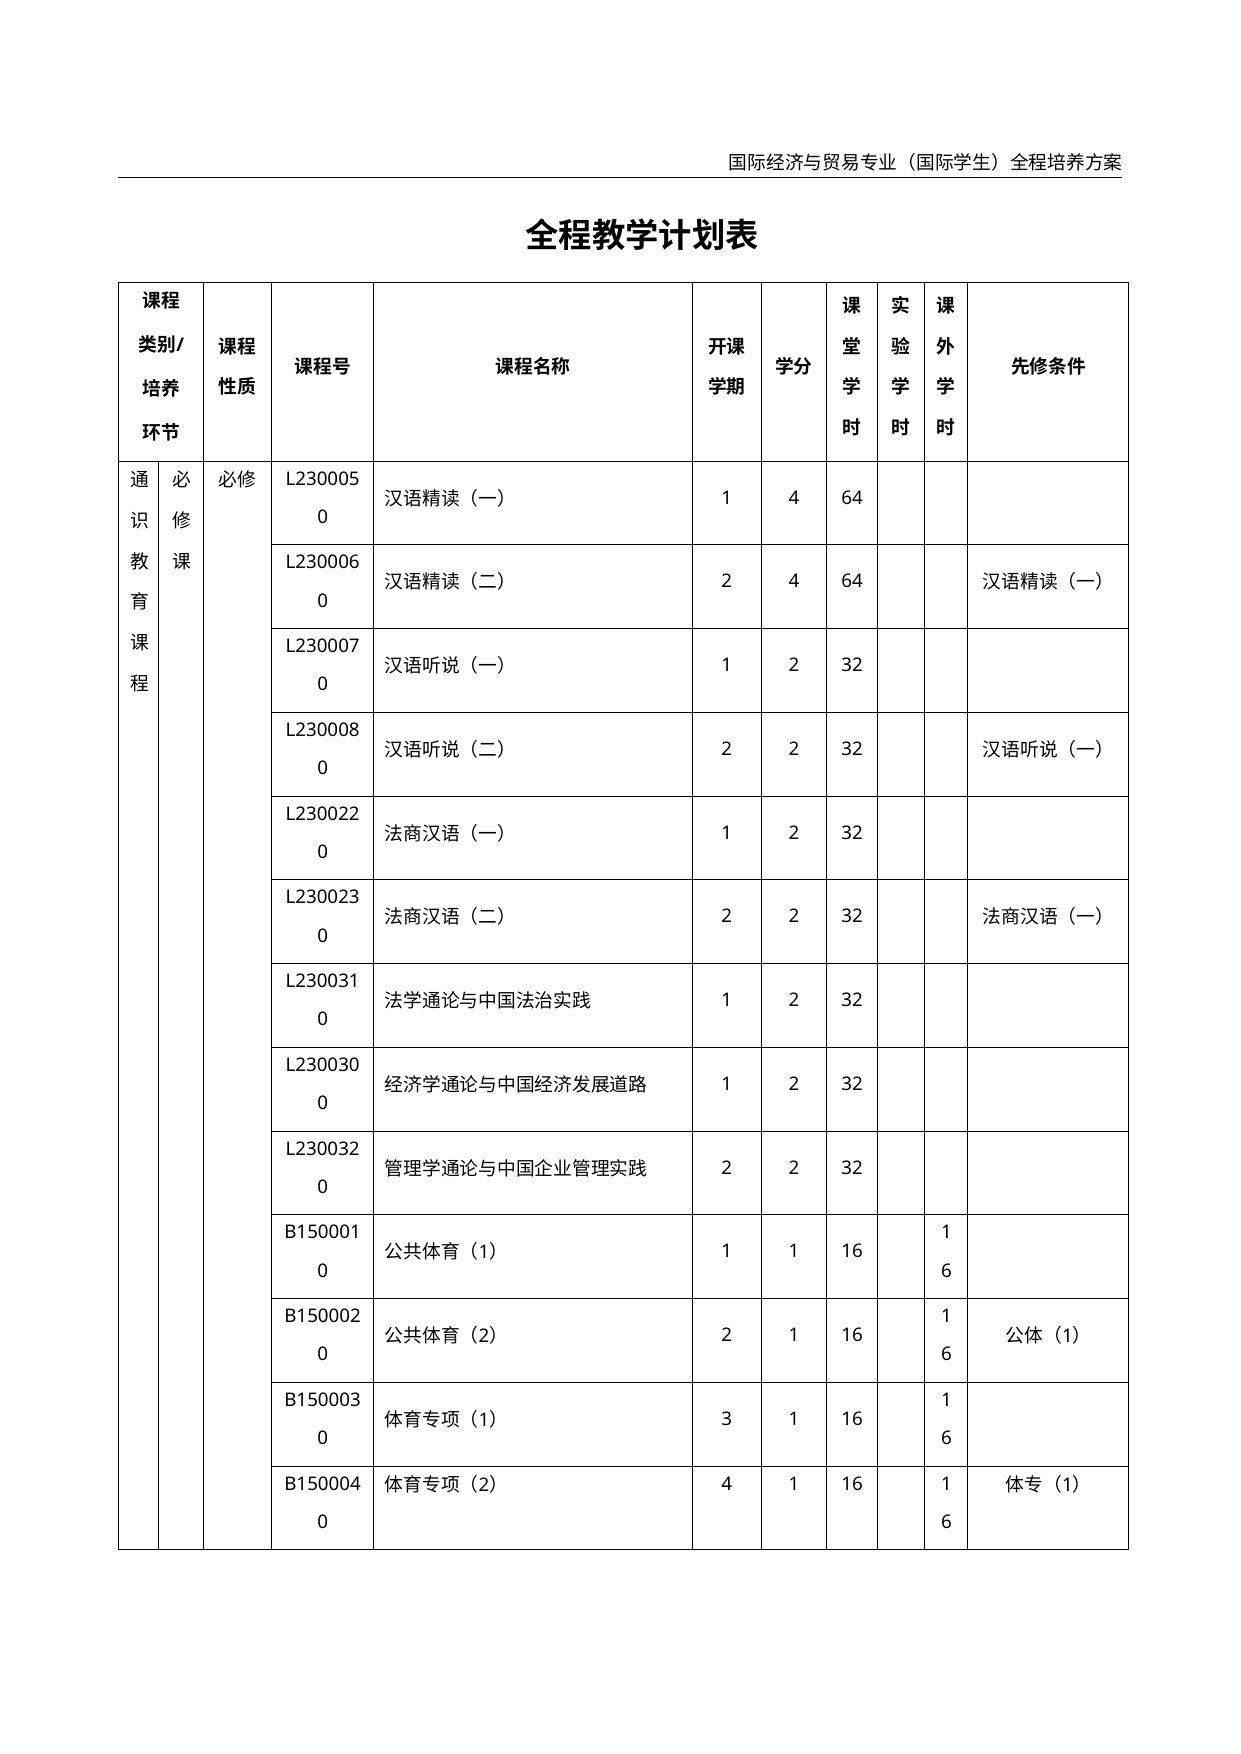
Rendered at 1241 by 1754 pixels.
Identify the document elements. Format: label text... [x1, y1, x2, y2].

table_cell 1 [762, 1383, 826, 1466]
table_cell 汉语精读（一） [374, 462, 692, 544]
table_cell B1500010 [272, 1215, 373, 1298]
table_cell 体育专项（1） [374, 1383, 692, 1466]
table_header 学分 [762, 283, 826, 461]
table_cell 1 [762, 1467, 826, 1549]
table_cell 4 [762, 545, 826, 628]
table_cell 1 [693, 1215, 761, 1298]
table_cell 2 [693, 1132, 761, 1214]
table_cell 64 [827, 545, 877, 628]
table_cell 体专（1） [968, 1467, 1128, 1549]
table_cell 汉语精读（一） [968, 545, 1128, 628]
table_cell 通识教育课程 [119, 462, 158, 1549]
table_header 课程性质 [204, 283, 271, 461]
table_cell 16 [925, 1383, 967, 1466]
table_cell 1 [693, 462, 761, 544]
table_cell 必修 [204, 462, 271, 1549]
table_cell L2300320 [272, 1132, 373, 1214]
table_cell [878, 462, 924, 544]
table_cell 32 [827, 797, 877, 879]
table_cell [925, 713, 967, 796]
table_header 开课学期 [693, 283, 761, 461]
table_cell [878, 1132, 924, 1214]
table_cell 1 [693, 797, 761, 879]
table_cell 2 [762, 964, 826, 1047]
table_cell 16 [827, 1215, 877, 1298]
table_cell 2 [762, 880, 826, 963]
table_cell 2 [762, 1132, 826, 1214]
table_cell 16 [827, 1467, 877, 1549]
table_cell [968, 1132, 1128, 1214]
table_cell 32 [827, 880, 877, 963]
table_cell 16 [827, 1383, 877, 1466]
table_cell [925, 545, 967, 628]
table_cell 32 [827, 964, 877, 1047]
table_cell 公体（1） [968, 1299, 1128, 1382]
table_cell [968, 1383, 1128, 1466]
table_cell [878, 964, 924, 1047]
table_cell 16 [925, 1215, 967, 1298]
table_cell 法商汉语（一） [968, 880, 1128, 963]
table_cell 2 [762, 797, 826, 879]
table_cell [925, 880, 967, 963]
table_cell [968, 797, 1128, 879]
table_cell [925, 462, 967, 544]
table_cell L2300070 [272, 629, 373, 712]
table_cell 2 [693, 1299, 761, 1382]
table_cell L2300230 [272, 880, 373, 963]
table_cell [878, 1215, 924, 1298]
table_cell 64 [827, 462, 877, 544]
table_header 课外学时 [925, 283, 967, 461]
table_cell 公共体育（2） [374, 1299, 692, 1382]
table_cell 32 [827, 629, 877, 712]
table_cell [925, 1048, 967, 1131]
table_cell [968, 1048, 1128, 1131]
table_cell 4 [693, 1467, 761, 1549]
table_cell [878, 797, 924, 879]
table_cell [968, 462, 1128, 544]
table_header 课堂学时 [827, 283, 877, 461]
table_cell 体育专项（2） [374, 1467, 692, 1549]
table_cell 法商汉语（一） [374, 797, 692, 879]
table_cell [968, 1215, 1128, 1298]
table_cell 1 [693, 1048, 761, 1131]
table_header 课程名称 [374, 283, 692, 461]
table_cell 2 [693, 713, 761, 796]
table_cell 必 修 课 [159, 462, 203, 1549]
table_cell 汉语听说（一） [968, 713, 1128, 796]
table_cell 1 [693, 964, 761, 1047]
table_cell B1500030 [272, 1383, 373, 1466]
table_cell [878, 1048, 924, 1131]
table_cell L2300060 [272, 545, 373, 628]
table_cell L2300050 [272, 462, 373, 544]
table_cell 32 [827, 1048, 877, 1131]
table_cell 1 [762, 1299, 826, 1382]
table_cell [968, 629, 1128, 712]
table_cell 2 [762, 629, 826, 712]
table_cell [878, 545, 924, 628]
table_header 实验学时 [878, 283, 924, 461]
text 全程教学计划表 [118, 209, 1122, 257]
table_cell 1 [693, 629, 761, 712]
table_cell [878, 629, 924, 712]
table_cell 法学通论与中国法治实践 [374, 964, 692, 1047]
table_cell 管理学通论与中国企业管理实践 [374, 1132, 692, 1214]
table_cell 2 [693, 880, 761, 963]
table_cell L2300220 [272, 797, 373, 879]
table_cell [925, 797, 967, 879]
table_cell 3 [693, 1383, 761, 1466]
table_cell [878, 880, 924, 963]
table_cell 16 [827, 1299, 877, 1382]
table_cell 汉语听说（二） [374, 713, 692, 796]
table_cell 4 [762, 462, 826, 544]
table_cell [925, 629, 967, 712]
table_cell [878, 1383, 924, 1466]
table_cell [925, 1132, 967, 1214]
table_cell B1500020 [272, 1299, 373, 1382]
table_cell 汉语精读（二） [374, 545, 692, 628]
table_cell [968, 964, 1128, 1047]
table_cell 2 [762, 713, 826, 796]
table_cell 公共体育（1） [374, 1215, 692, 1298]
table_cell 法商汉语（二） [374, 880, 692, 963]
table_cell 1 [762, 1215, 826, 1298]
table_cell [878, 1467, 924, 1549]
table_header 课程 类别/ 培养 环节 [119, 283, 203, 461]
table_cell [925, 964, 967, 1047]
table_header 课程号 [272, 283, 373, 461]
table_cell 16 [925, 1467, 967, 1549]
table_cell 经济学通论与中国经济发展道路 [374, 1048, 692, 1131]
table_cell 汉语听说（一） [374, 629, 692, 712]
table_cell 2 [762, 1048, 826, 1131]
table_cell 2 [693, 545, 761, 628]
table_cell 32 [827, 1132, 877, 1214]
table_cell L2300080 [272, 713, 373, 796]
table_cell [878, 1299, 924, 1382]
table_header 先修条件 [968, 283, 1128, 461]
table_cell L2300300 [272, 1048, 373, 1131]
table_cell B1500040 [272, 1467, 373, 1549]
table_cell L2300310 [272, 964, 373, 1047]
table_cell 32 [827, 713, 877, 796]
table_cell 16 [925, 1299, 967, 1382]
table_cell [878, 713, 924, 796]
